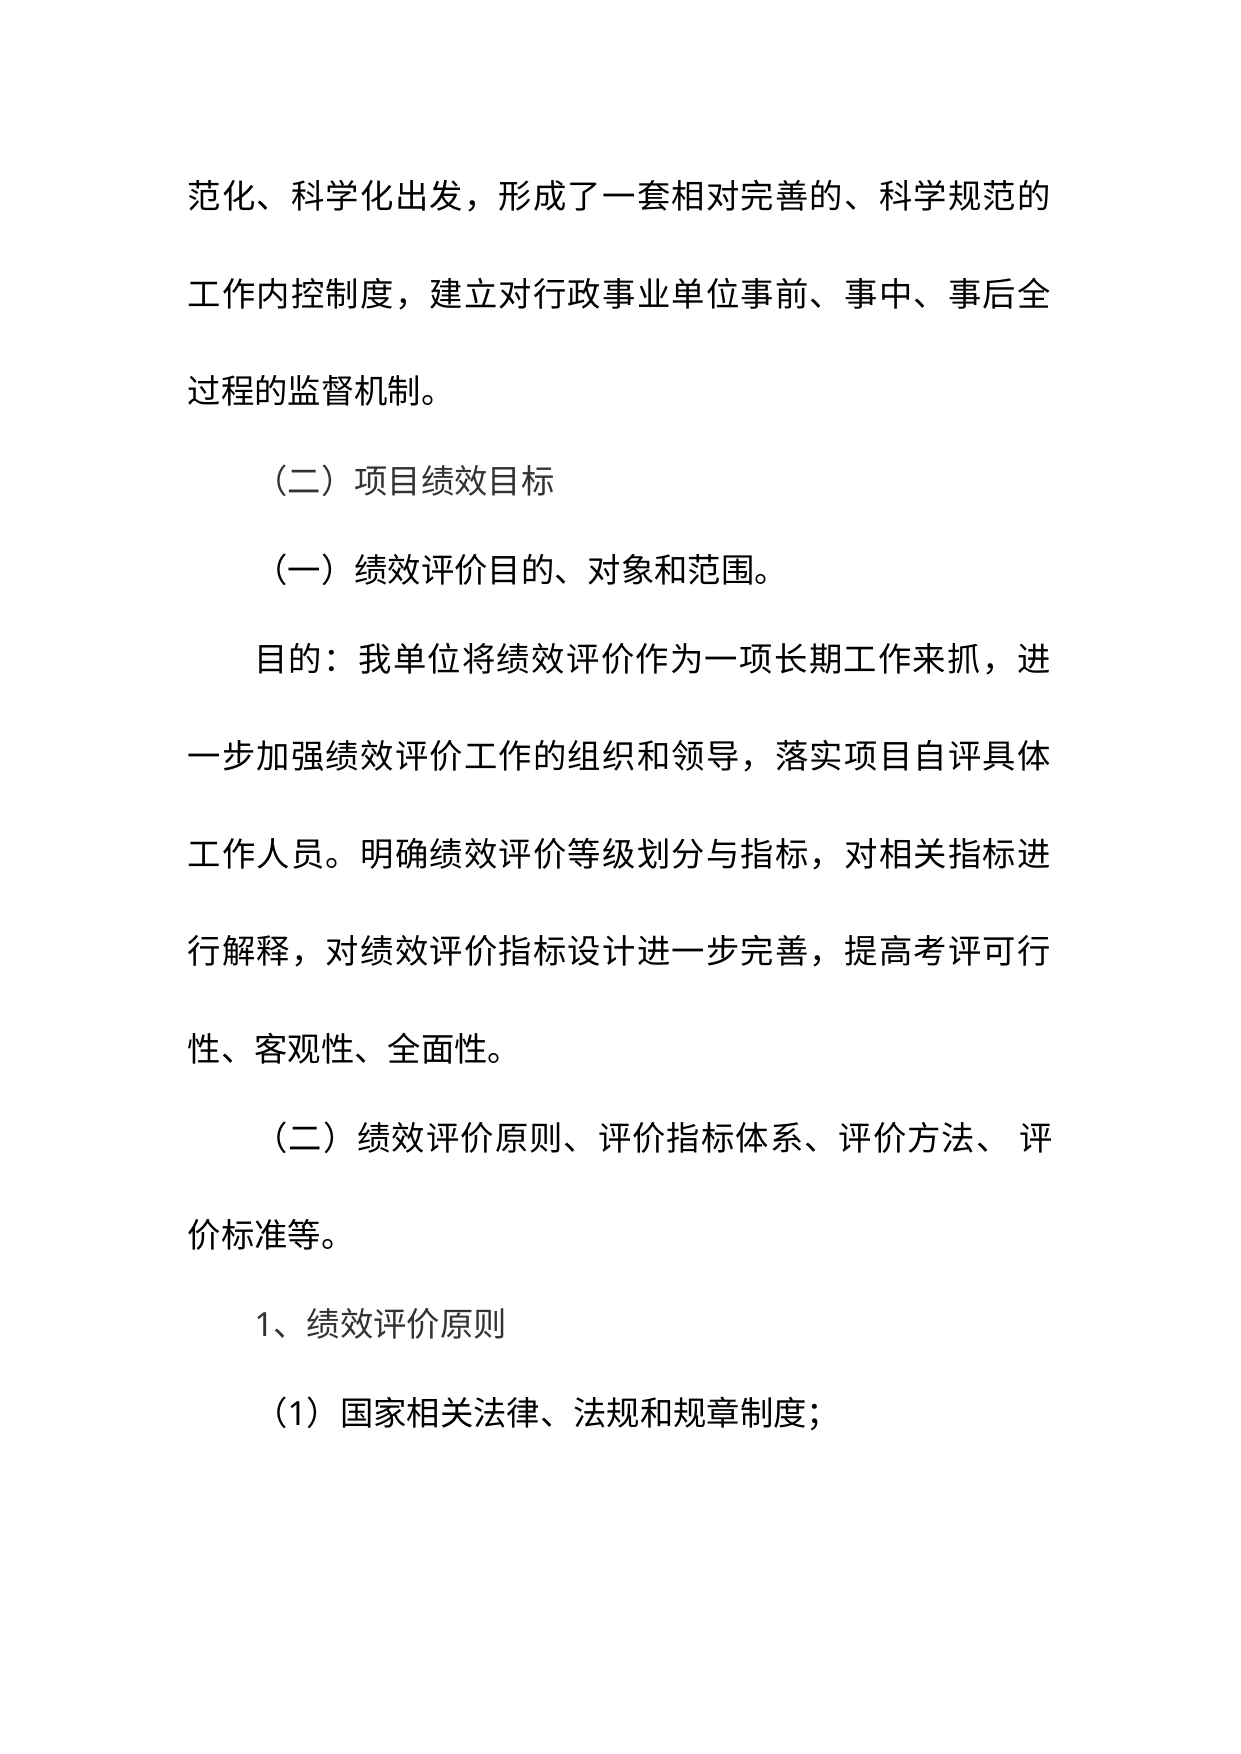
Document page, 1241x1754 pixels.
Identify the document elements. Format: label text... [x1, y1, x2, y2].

text （二）绩效评价原则、评价指标体系、评价方法、 评价标准等。 [187, 1103, 1053, 1266]
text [187, 162, 1053, 422]
list （一）绩效评价目的、对象和范围。 [187, 535, 1053, 600]
text （二）项目绩效目标 [187, 446, 1053, 511]
text 1、绩效评价原则 [187, 1290, 1053, 1355]
list 目的：我单位将绩效评价作为一项长期工作来抓，进一步加强绩效评价工作的组织和领导，落实项目自评具体工作人员。明确绩效评价等级划分与指标，对相关指标进行解释，对绩效评价指标设计进一步完善，提高考评可行性、客观性、全面性。 [187, 624, 1053, 1079]
text （1）国家相关法律、法规和规章制度； [187, 1379, 1053, 1444]
